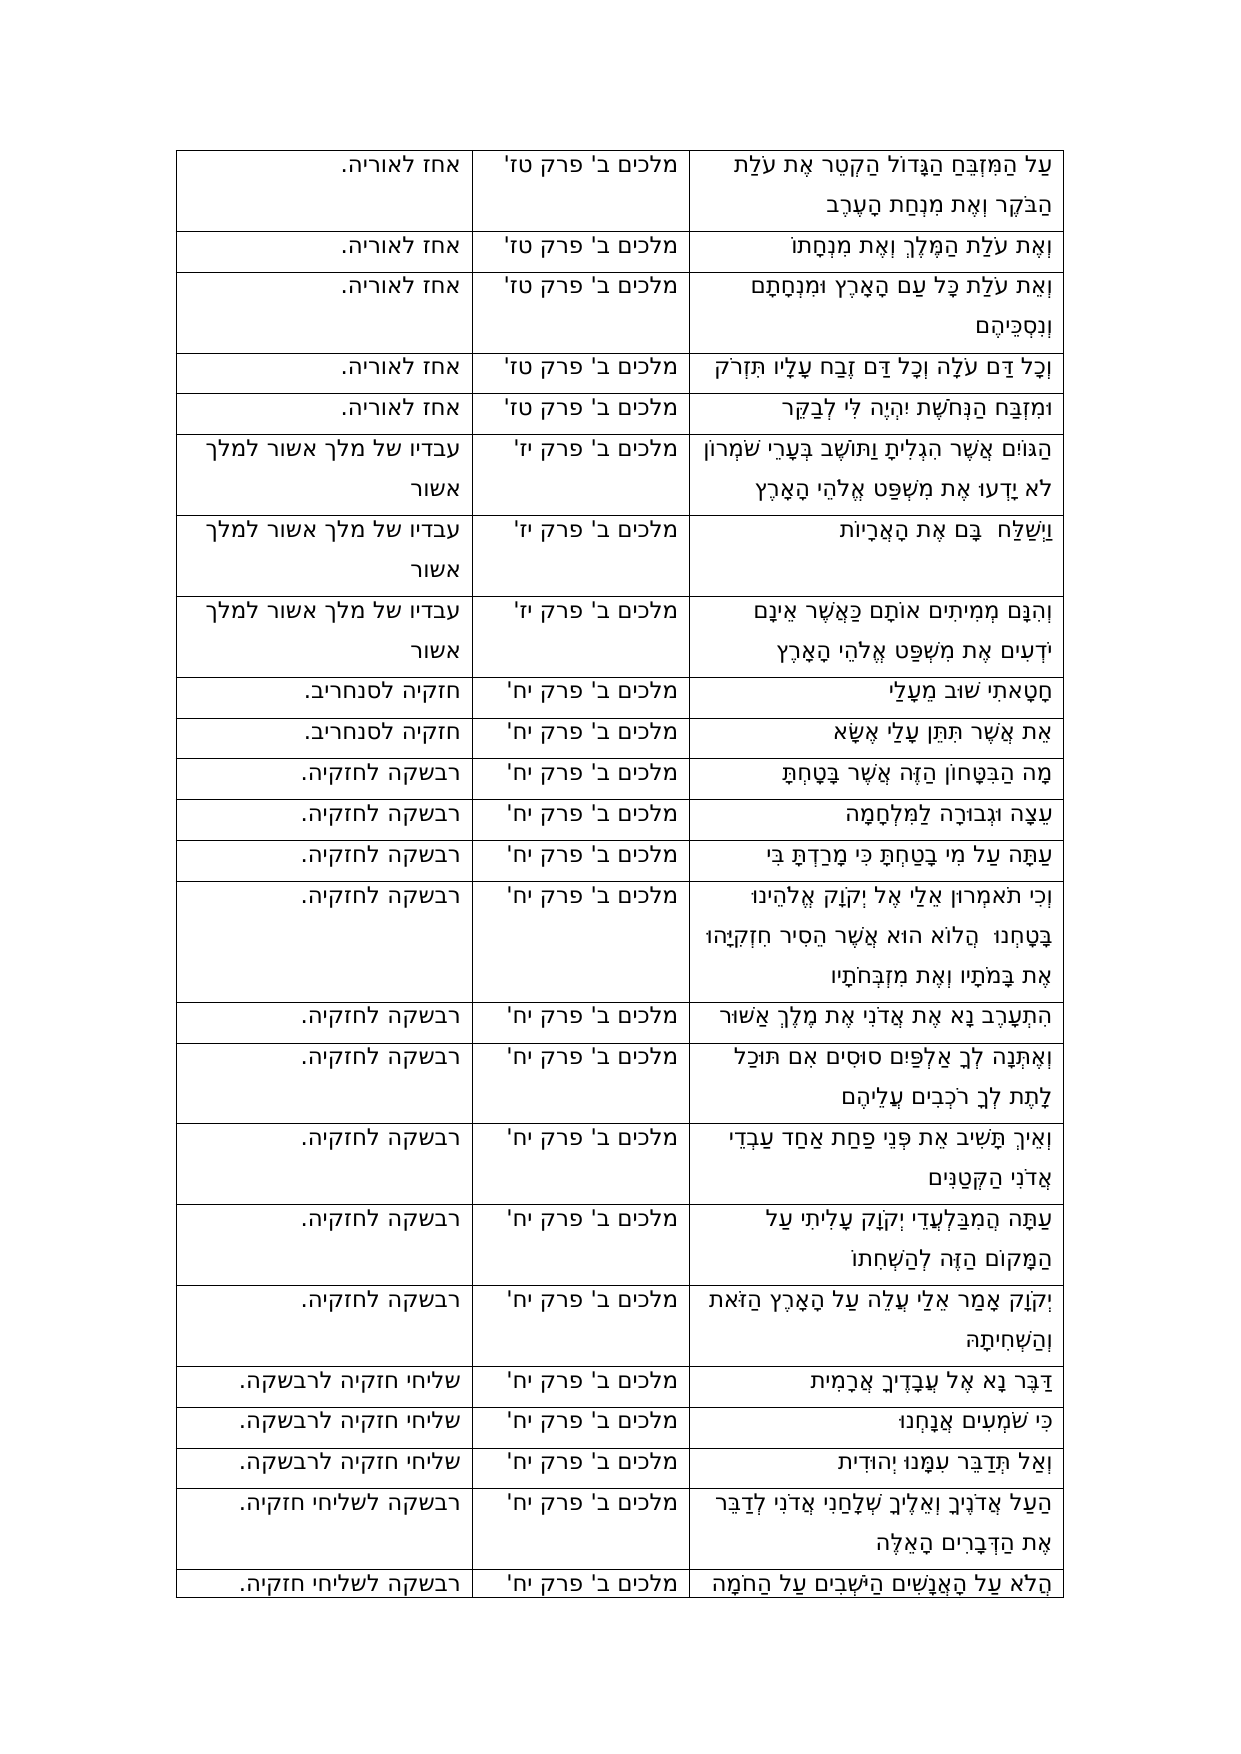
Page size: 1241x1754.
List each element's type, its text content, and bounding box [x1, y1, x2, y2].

table_cell מלכים ב' פרק יח' [473, 882, 689, 1002]
table_cell עַתָּה הֲמִבַּלְעֲדֵי יְקֹוָק עָלִיתִי עַל הַמָּקוֹם הַזֶּה לְהַשְׁחִתוֹ [690, 1205, 1063, 1285]
table_cell מלכים ב' פרק יח' [473, 759, 689, 799]
table_cell הִתְעָרֶב נָא אֶת אֲדֹנִי אֶת מֶלֶךְ אַשּׁוּר [690, 1003, 1063, 1042]
table_cell כִּי שֹׁמְעִים אֲנָחְנוּ [690, 1408, 1063, 1447]
table_cell רבשקה לחזקיה. [177, 800, 472, 840]
table_cell רבשקה לחזקיה. [177, 1003, 472, 1042]
table_cell מלכים ב' פרק יח' [473, 1408, 689, 1447]
table_cell רבשקה לחזקיה. [177, 1124, 472, 1204]
table_cell מלכים ב' פרק יח' [473, 719, 689, 758]
table_cell אֵת אֲשֶׁר תִּתֵּן עָלַי אֶשָּׂא [690, 719, 1063, 758]
table_cell רבשקה לחזקיה. [177, 841, 472, 881]
table_cell מלכים ב' פרק יח' [473, 1124, 689, 1204]
table_cell וְאַל תְּדַבֵּר עִמָּנוּ יְהוּדִית [690, 1449, 1063, 1488]
table_cell עֵצָה וּגְבוּרָה לַמִּלְחָמָה [690, 800, 1063, 840]
table_cell עַתָּה עַל מִי בָטַחְתָּ כִּי מָרַדְתָּ בִּי [690, 841, 1063, 881]
table_cell אחז לאוריה. [177, 232, 472, 272]
table_cell עַל הַמִּזְבֵּחַ הַגָּדוֹל הַקְטֵר אֶת עֹלַת הַבֹּקֶר וְאֶת מִנְחַת הָעֶרֶב [690, 151, 1063, 231]
table_cell אחז לאוריה. [177, 151, 472, 231]
table_cell מלכים ב' פרק יח' [473, 1367, 689, 1407]
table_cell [690, 1570, 1063, 1597]
table_cell וַיְשַׁלַּח בָּם אֶת הָאֲרָיוֹת [690, 516, 1063, 596]
table_cell מלכים ב' פרק יח' [473, 841, 689, 881]
table_cell וְאֶתְּנָה לְךָ אַלְפַּיִם סוּסִים אִם תּוּכַל לָתֶת לְךָ רֹכְבִים עֲלֵיהֶם [690, 1044, 1063, 1123]
table_cell רבשקה לחזקיה. [177, 1205, 472, 1285]
table_cell רבשקה לחזקיה. [177, 1044, 472, 1123]
table_cell רבשקה לשליחי חזקיה. [177, 1489, 472, 1569]
table_cell וְכִי תֹאמְרוּן אֵלַי אֶל יְקֹוָק אֱלֹהֵינוּ בָּטָחְנוּ הֲלוֹא הוּא אֲשֶׁר הֵסִיר חִזְקִיָּהוּ אֶת בָּמֹתָיו וְאֶת מִזְבְּחֹתָיו [690, 882, 1063, 1002]
table_cell חָטָאתִי שׁוּב מֵעָלַי [690, 678, 1063, 717]
table_cell וְהִנָּם מְמִיתִים אוֹתָם כַּאֲשֶׁר אֵינָם יֹדְעִים אֶת מִשְׁפַּט אֱלֹהֵי הָאָרֶץ [690, 597, 1063, 677]
table_cell וְאֵת עֹלַת כָּל עַם הָאָרֶץ וּמִנְחָתָם וְנִסְכֵּיהֶם [690, 273, 1063, 352]
table_cell מלכים ב' פרק טז' [473, 354, 689, 393]
table_cell יְקֹוָק אָמַר אֵלַי עֲלֵה עַל הָאָרֶץ הַזֹּאת וְהַשְׁחִיתָהּ [690, 1286, 1063, 1366]
table_cell דַּבֶּר נָא אֶל עֲבָדֶיךָ אֲרָמִית [690, 1367, 1063, 1407]
table_cell מלכים ב' פרק טז' [473, 394, 689, 434]
table_cell מלכים ב' פרק טז' [473, 232, 689, 272]
table_cell מלכים ב' פרק יח' [473, 1044, 689, 1123]
table_cell שליחי חזקיה לרבשקה. [177, 1367, 472, 1407]
table_cell רבשקה לחזקיה. [177, 882, 472, 1002]
table_cell מָה הַבִּטָּחוֹן הַזֶּה אֲשֶׁר בָּטָחְתָּ [690, 759, 1063, 799]
table_cell שליחי חזקיה לרבשקה. [177, 1449, 472, 1488]
table_cell אחז לאוריה. [177, 354, 472, 393]
table_cell מלכים ב' פרק יח' [473, 1205, 689, 1285]
table_cell מלכים ב' פרק יח' [473, 800, 689, 840]
table_cell מלכים ב' פרק טז' [473, 151, 689, 231]
table_cell וְכָל דַּם עֹלָה וְכָל דַּם זֶבַח עָלָיו תִּזְרֹק [690, 354, 1063, 393]
table_cell מלכים ב' פרק יח' [473, 1489, 689, 1569]
table_cell חזקיה לסנחריב. [177, 678, 472, 717]
table_cell עבדיו של מלך אשור למלך אשור [177, 516, 472, 596]
table_cell שליחי חזקיה לרבשקה. [177, 1408, 472, 1447]
table_cell הַעַל אֲדֹנֶיךָ וְאֵלֶיךָ שְׁלָחַנִי אֲדֹנִי לְדַבֵּר אֶת הַדְּבָרִים הָאֵלֶּה [690, 1489, 1063, 1569]
table_cell מלכים ב' פרק יח' [473, 1449, 689, 1488]
table_cell מלכים ב' פרק יח' [473, 678, 689, 717]
table_cell מלכים ב' פרק יח' [473, 1286, 689, 1366]
table_cell מלכים ב' פרק יז' [473, 516, 689, 596]
table_cell הַגּוֹיִם אֲשֶׁר הִגְלִיתָ וַתּוֹשֶׁב בְּעָרֵי שֹׁמְרוֹן לֹא יָדְעוּ אֶת מִשְׁפַּט אֱלֹהֵי הָאָרֶץ [690, 435, 1063, 515]
table_cell מלכים ב' פרק יח' [473, 1570, 689, 1597]
table_cell רבשקה לחזקיה. [177, 1286, 472, 1366]
table_cell רבשקה לשליחי חזקיה. [177, 1570, 472, 1597]
table_cell עבדיו של מלך אשור למלך אשור [177, 597, 472, 677]
table_cell וְאֵיךְ תָּשִׁיב אֵת פְּנֵי פַחַת אַחַד עַבְדֵי אֲדֹנִי הַקְּטַנִּים [690, 1124, 1063, 1204]
table_cell מלכים ב' פרק יז' [473, 597, 689, 677]
table_cell וְאֶת עֹלַת הַמֶּלֶךְ וְאֶת מִנְחָתוֹ [690, 232, 1063, 272]
table_cell מלכים ב' פרק יח' [473, 1003, 689, 1042]
table_cell וּמִזְבַּח הַנְּחֹשֶׁת יִהְיֶה לִּי לְבַקֵּר [690, 394, 1063, 434]
table_cell חזקיה לסנחריב. [177, 719, 472, 758]
table_cell אחז לאוריה. [177, 394, 472, 434]
table_cell אחז לאוריה. [177, 273, 472, 352]
table_cell רבשקה לחזקיה. [177, 759, 472, 799]
table_cell עבדיו של מלך אשור למלך אשור [177, 435, 472, 515]
table_cell מלכים ב' פרק טז' [473, 273, 689, 352]
table_cell מלכים ב' פרק יז' [473, 435, 689, 515]
